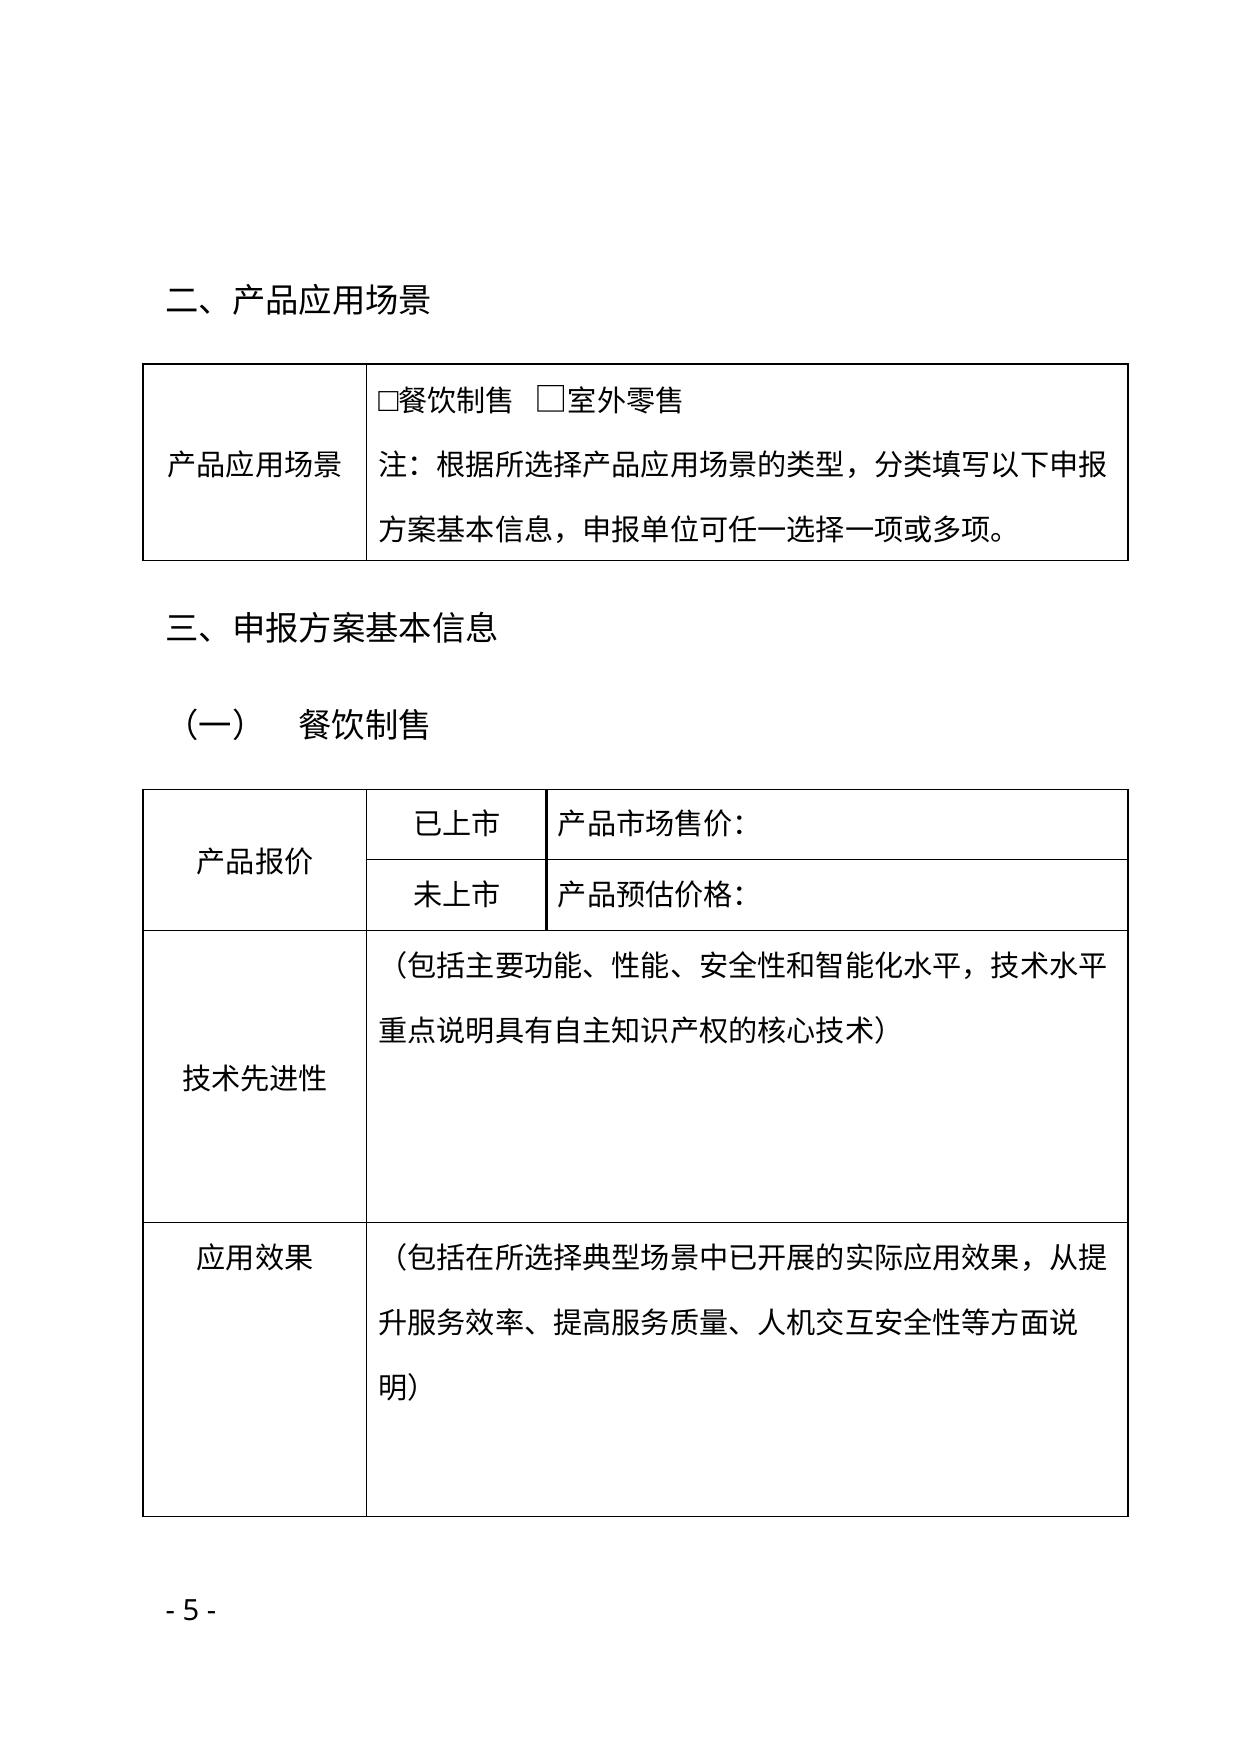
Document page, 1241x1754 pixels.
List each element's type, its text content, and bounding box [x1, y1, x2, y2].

text 三、申报方案基本信息 [165, 593, 1087, 658]
table_cell （包括主要功能、性能、安全性和智能化水平，技术水平重点说明具有自主知识产权的核心技术） [367, 931, 1127, 1222]
table_header 产品应用场景 [144, 365, 366, 560]
text 二、产品应用场景 [165, 265, 1087, 330]
table_header 已上市 [367, 790, 545, 859]
table_cell 未上市 [367, 860, 545, 930]
table_header □餐饮制售 □室外零售 注：根据所选择产品应用场景的类型，分类填写以下申报方案基本信息，申报单位可任一选择一项或多项。 [367, 365, 1127, 560]
table_cell 应用效果 [144, 1223, 366, 1516]
table_header 产品报价 [144, 790, 366, 930]
list 餐饮制售 [165, 691, 1087, 756]
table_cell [367, 1223, 1127, 1516]
table_cell 技术先进性 [144, 931, 366, 1222]
table_header 产品市场售价： [548, 790, 1127, 859]
table_cell 产品预估价格： [548, 860, 1127, 930]
